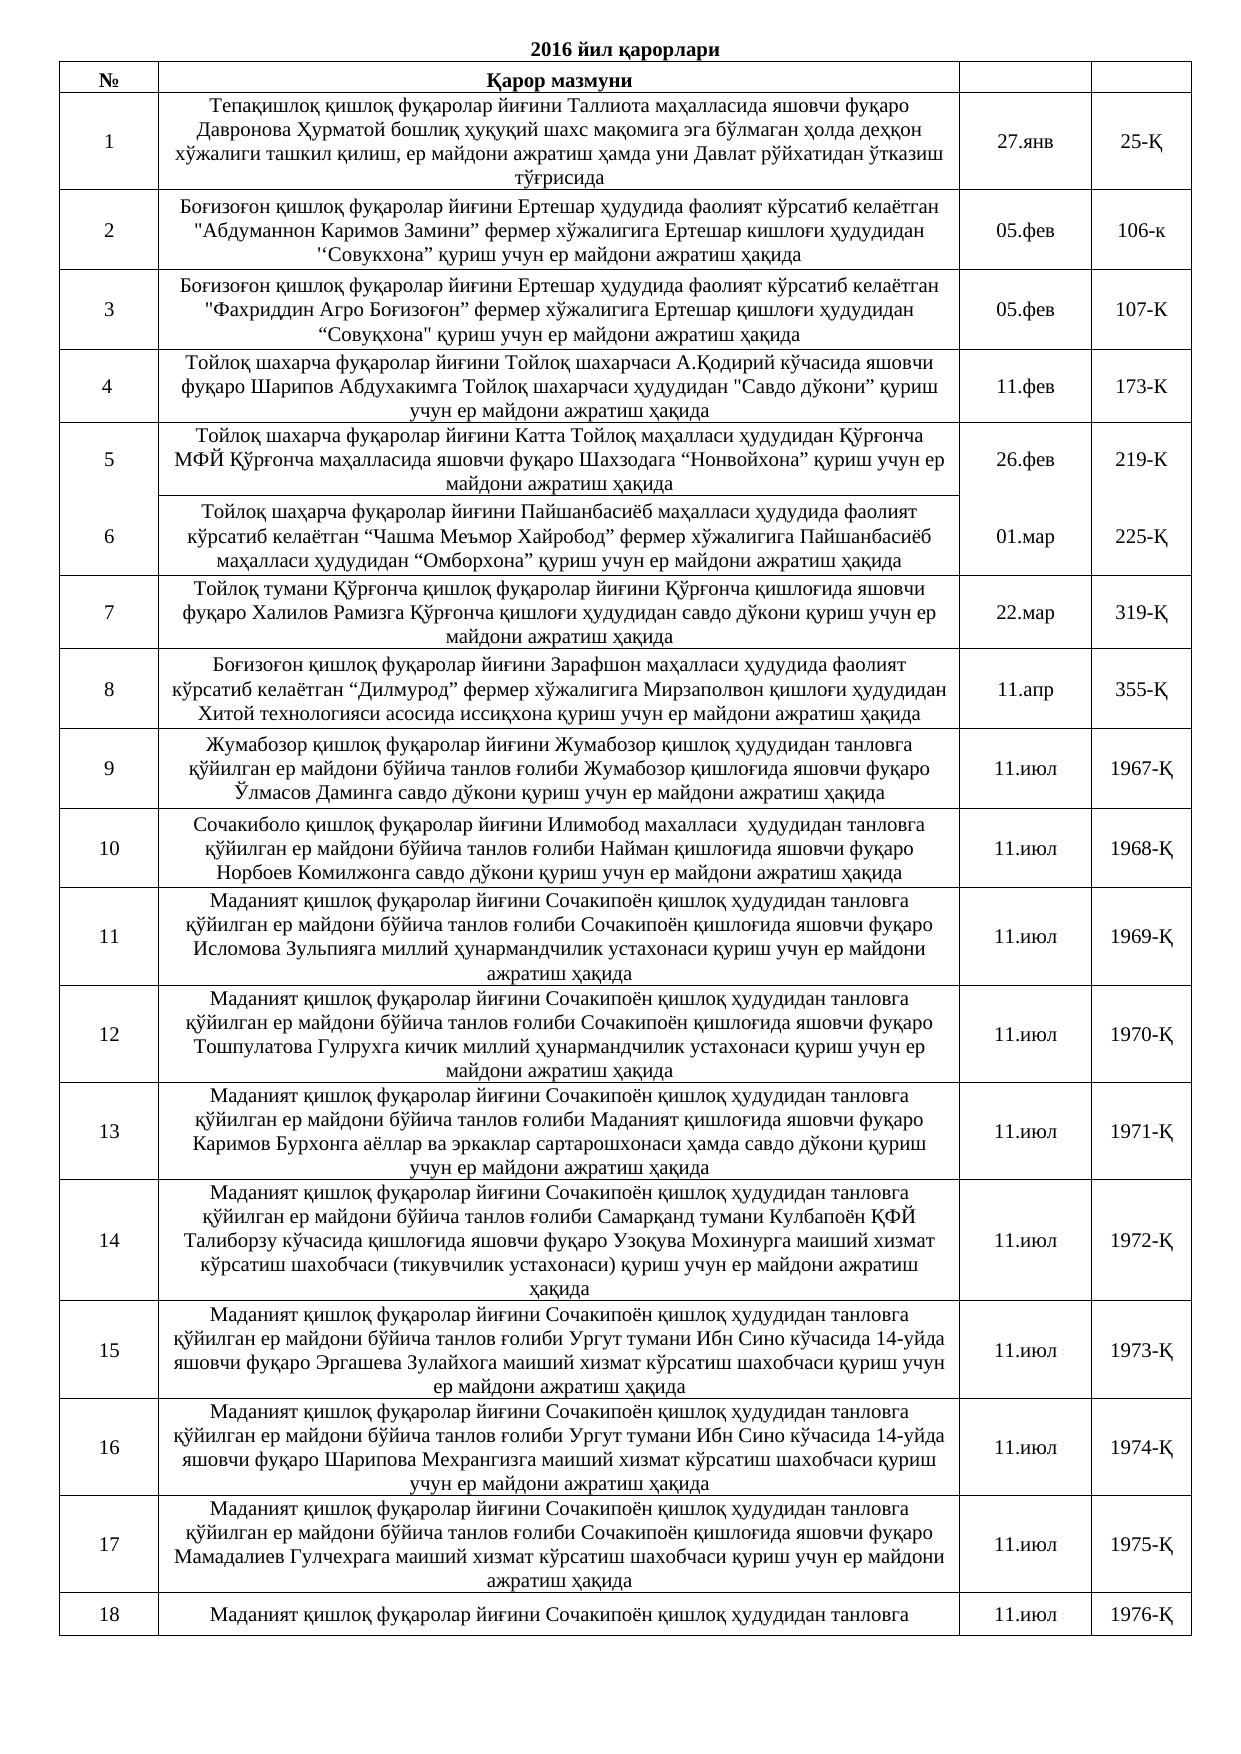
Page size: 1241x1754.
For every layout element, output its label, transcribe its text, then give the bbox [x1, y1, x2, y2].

table_cell 15 [60, 1301, 158, 1398]
table_cell 1970-Қ [1092, 986, 1191, 1082]
table_cell Маданият қишлоқ фуқаролар йиғини Сочакипоён қишлоқ ҳудудидан танловга қўйилган ер майдони бўйича танлов ғолиби Сочакипоён қишлоғида яшовчи фуқаро Исломова Зульпияга миллий ҳунармандчилик устахонаси қуриш учун ер майдони ажратиш ҳақида [159, 888, 959, 984]
table_cell Тепақишлоқ қишлоқ фуқаролар йиғини Таллиота маҳалласида яшовчи фуқаро Давронова Ҳурматой бошлиқ ҳуқуқий шахс мақомига эга бўлмаган ҳолда деҳқон хўжалиги ташкил қилиш, ер майдони ажратиш ҳамда уни Давлат рўйхатидан ўтказиш тўғрисида [159, 93, 959, 189]
table_cell 6 [60, 495, 158, 575]
table_cell 05.фев [960, 190, 1091, 269]
table_cell 11.июл [960, 1083, 1091, 1179]
table_cell Боғизоғон қишлоқ фуқаролар йиғини Ертешар ҳудудида фаолият кўрсатиб келаётган "Абдуманнон Каримов Замини” фермер хўжалигига Ертешар кишлоғи ҳудудидан '‘Совукхона” қуриш учун ер майдони ажратиш ҳақида [159, 190, 959, 269]
table_cell [960, 62, 1091, 92]
table_cell 26.фев [960, 423, 1091, 495]
table_cell 11.июл [960, 1399, 1091, 1495]
table_cell 319-Қ [1092, 576, 1191, 648]
table_cell 11.июл [960, 1180, 1091, 1300]
table_cell 1968-Қ [1092, 809, 1191, 887]
table_cell 11.апр [960, 649, 1091, 728]
table_cell 219-К [1092, 423, 1191, 495]
table_cell Тойлоқ шаҳарча фуқаролар йиғини Пайшанбасиёб маҳалласи ҳудудида фаолият кўрсатиб келаётган “Чашма Меъмор Хайробод” фермер хўжалигига Пайшанбасиёб маҳалласи ҳудудидан “Омборхона” қуриш учун ер майдони ажратиш ҳақида [159, 496, 959, 575]
table_cell Боғизоғон қишлоқ фуқаролар йиғини Ертешар ҳудудида фаолият кўрсатиб келаётган "Фахриддин Агро Боғизоғон” фермер хўжалигига Ертешар қишлоғи ҳудудидан “Совуқхона" қуриш учун ер майдони ажратиш ҳақида [159, 270, 959, 349]
table_cell 1973-Қ [1092, 1301, 1191, 1398]
table_cell 9 [60, 729, 158, 807]
table_cell 11.июл [960, 1301, 1091, 1398]
table_cell 11.июл [960, 1496, 1091, 1592]
table_cell 1 [60, 93, 158, 189]
table_cell 12 [60, 986, 158, 1082]
table_header 2016 йил қарорлари [59, 30, 1191, 61]
table_cell 8 [60, 649, 158, 728]
table_cell Маданият қишлоқ фуқаролар йиғини Сочакипоён қишлоқ ҳудудидан танловга қўйилган ер майдони бўйича танлов ғолиби Самарқанд тумани Кулбапоён ҚФЙ Талиборзу кўчасида қишлоғида яшовчи фуқаро Узоқува Мохинурга маиший хизмат кўрсатиш шахобчаси (тикувчилик устахонаси) қуриш учун ер майдони ажратиш ҳақида [159, 1180, 959, 1300]
table_cell Боғизоғон қишлоқ фуқаролар йиғини Зарафшон маҳалласи ҳудудида фаолият кўрсатиб келаётган “Дилмурод” фермер хўжалигига Мирзаполвон қишлоғи ҳудудидан Хитой технологияси асосида иссиқхона қуриш учун ер майдони ажратиш ҳақида [159, 649, 959, 728]
table_cell 225-Қ [1092, 495, 1191, 575]
table_cell 11.июл [960, 986, 1091, 1082]
table_cell Тойлоқ тумани Қўрғонча қишлоқ фуқаролар йиғини Қўрғонча қишлоғида яшовчи фуқаро Халилов Рамизга Қўрғонча қишлоғи ҳудудидан савдо дўкони қуриш учун ер майдони ажратиш ҳақида [159, 576, 959, 648]
table_cell 25-Қ [1092, 93, 1191, 189]
table_cell 1976-Қ [1092, 1593, 1191, 1635]
table_cell 14 [60, 1180, 158, 1300]
table_cell 7 [60, 576, 158, 648]
table_cell Маданият қишлоқ фуқаролар йиғини Сочакипоён қишлоқ ҳудудидан танловга қўйилган ер майдони бўйича танлов ғолиби Ургут тумани Ибн Сино кўчасида 14-уйда яшовчи фуқаро Эргашева Зулайхога маиший хизмат кўрсатиш шахобчаси қуриш учун ер майдони ажратиш ҳақида [159, 1301, 959, 1398]
table_cell Тойлоқ шахарча фуқаролар йиғини Катта Тойлоқ маҳалласи ҳудудидан Қўрғонча МФЙ Қўрғонча маҳалласида яшовчи фуқаро Шахзодага “Нонвойхона” қуриш учун ер майдони ажратиш ҳақида [159, 423, 959, 495]
table_cell 1972-Қ [1092, 1180, 1191, 1300]
table_cell 1971-Қ [1092, 1083, 1191, 1179]
table_cell Маданият қишлоқ фуқаролар йиғини Сочакипоён қишлоқ ҳудудидан танловга қўйилган ер майдони бўйича танлов ғолиби Ургут тумани Ибн Сино кўчасида 14-уйда яшовчи фуқаро Шарипова Мехрангизга маиший хизмат кўрсатиш шахобчаси қуриш учун ер майдони ажратиш ҳақида [159, 1399, 959, 1495]
table_cell 4 [60, 350, 158, 422]
table_cell Маданият қишлоқ фуқаролар йиғини Сочакипоён қишлоқ ҳудудидан танловга қўйилган ер майдони бўйича танлов ғолиби Сочакипоён қишлоғида яшовчи фуқаро Тошпулатова Гулрухга кичик миллий ҳунармандчилик устахонаси қуриш учун ер майдони ажратиш ҳақида [159, 986, 959, 1082]
table_cell 1967-Қ [1092, 729, 1191, 807]
table_cell 107-К [1092, 270, 1191, 349]
table_cell 11.июл [960, 1593, 1091, 1635]
table_cell 17 [60, 1496, 158, 1592]
table_cell 11.июл [960, 729, 1091, 807]
table_cell 355-Қ [1092, 649, 1191, 728]
table_cell 1969-Қ [1092, 888, 1191, 984]
table_cell 27.янв [960, 93, 1091, 189]
table_cell 5 [60, 423, 158, 495]
table_cell 173-К [1092, 350, 1191, 422]
table_cell Жумабозор қишлоқ фуқаролар йиғини Жумабозор қишлоқ ҳудудидан танловга қўйилган ер майдони бўйича танлов ғолиби Жумабозор қишлоғида яшовчи фуқаро Ўлмасов Даминга савдо дўкони қуриш учун ер майдони ажратиш ҳақида [159, 729, 959, 807]
table_cell Маданият қишлоқ фуқаролар йиғини Сочакипоён қишлоқ ҳудудидан танловга қўйилган ер майдони бўйича танлов ғолиби Сочакипоён қишлоғида яшовчи фуқаро Мамадалиев Гулчехрага маиший хизмат кўрсатиш шахобчаси қуриш учун ер майдони ажратиш ҳақида [159, 1496, 959, 1592]
table_cell 106-к [1092, 190, 1191, 269]
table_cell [159, 1593, 959, 1635]
table_cell 18 [60, 1593, 158, 1635]
table_cell № [60, 62, 158, 92]
table_cell Сочакиболо қишлоқ фуқаролар йиғини Илимобод махалласи ҳудудидан танловга қўйилган ер майдони бўйича танлов ғолиби Найман қишлоғида яшовчи фуқаро Норбоев Комилжонга савдо дўкони қуриш учун ер майдони ажратиш ҳақида [159, 809, 959, 887]
table_cell 11.июл [960, 809, 1091, 887]
table_cell 05.фев [960, 270, 1091, 349]
table_cell 16 [60, 1399, 158, 1495]
table_cell 11.июл [960, 888, 1091, 984]
table_cell 1974-Қ [1092, 1399, 1191, 1495]
table_cell 1975-Қ [1092, 1496, 1191, 1592]
table_cell Тойлоқ шахарча фуқаролар йиғини Тойлоқ шахарчаси А.Қодирий кўчасида яшовчи фуқаро Шарипов Абдухакимга Тойлоқ шахарчаси ҳудудидан "Савдо дўкони” қуриш учун ер майдони ажратиш ҳақида [159, 350, 959, 422]
table_cell 13 [60, 1083, 158, 1179]
table_cell 22.мар [960, 576, 1091, 648]
table_cell 11 [60, 888, 158, 984]
table_cell 10 [60, 809, 158, 887]
table_cell 11.фев [960, 350, 1091, 422]
table_cell 2 [60, 190, 158, 269]
table_cell 3 [60, 270, 158, 349]
table_cell Маданият қишлоқ фуқаролар йиғини Сочакипоён қишлоқ ҳудудидан танловга қўйилган ер майдони бўйича танлов ғолиби Маданият қишлоғида яшовчи фуқаро Каримов Бурхонга аёллар ва эркаклар сартарошхонаси ҳамда савдо дўкони қуриш учун ер майдони ажратиш ҳақида [159, 1083, 959, 1179]
table_cell [1092, 62, 1191, 92]
table_cell 01.мар [960, 495, 1091, 575]
table_cell Қарор мазмуни [159, 62, 959, 92]
